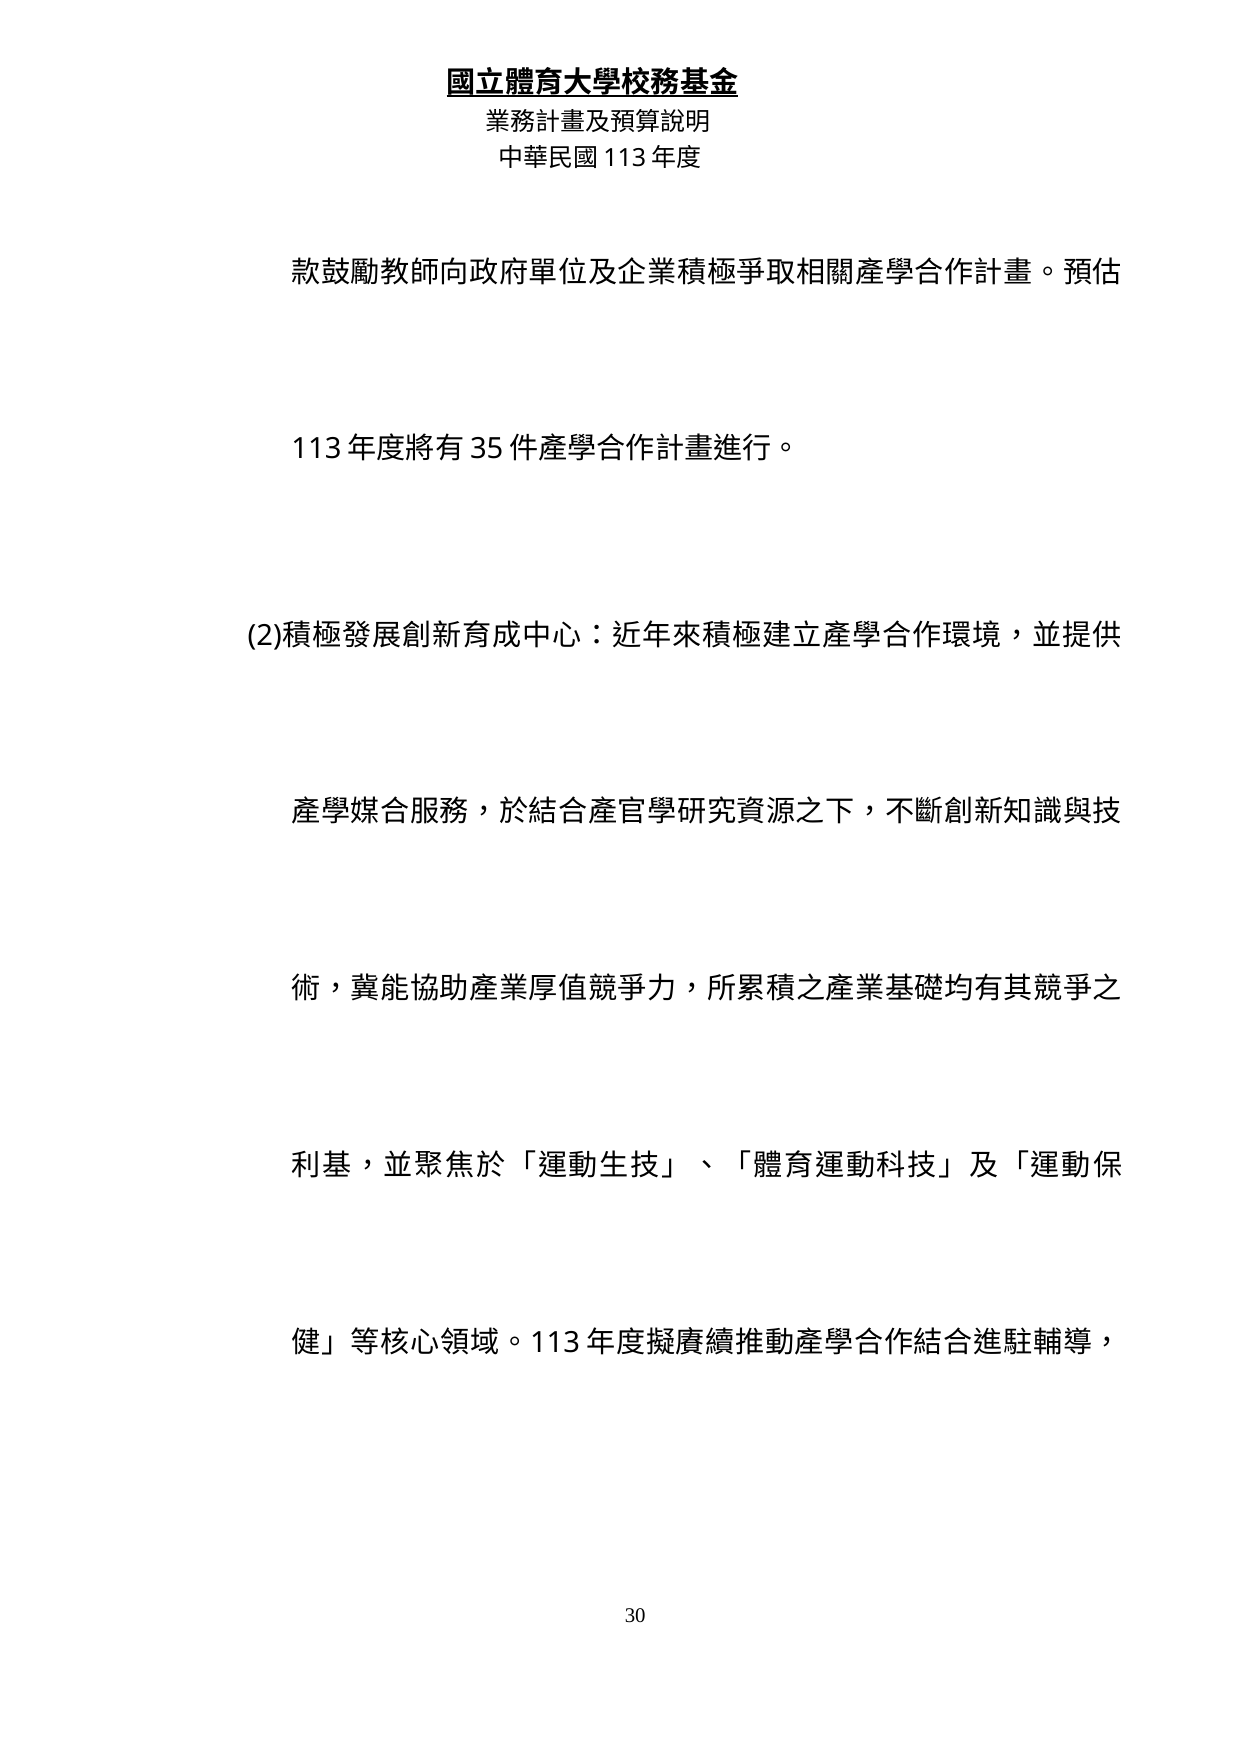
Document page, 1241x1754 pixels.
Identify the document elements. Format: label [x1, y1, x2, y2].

text [247, 181, 1122, 534]
text [247, 544, 1122, 1428]
